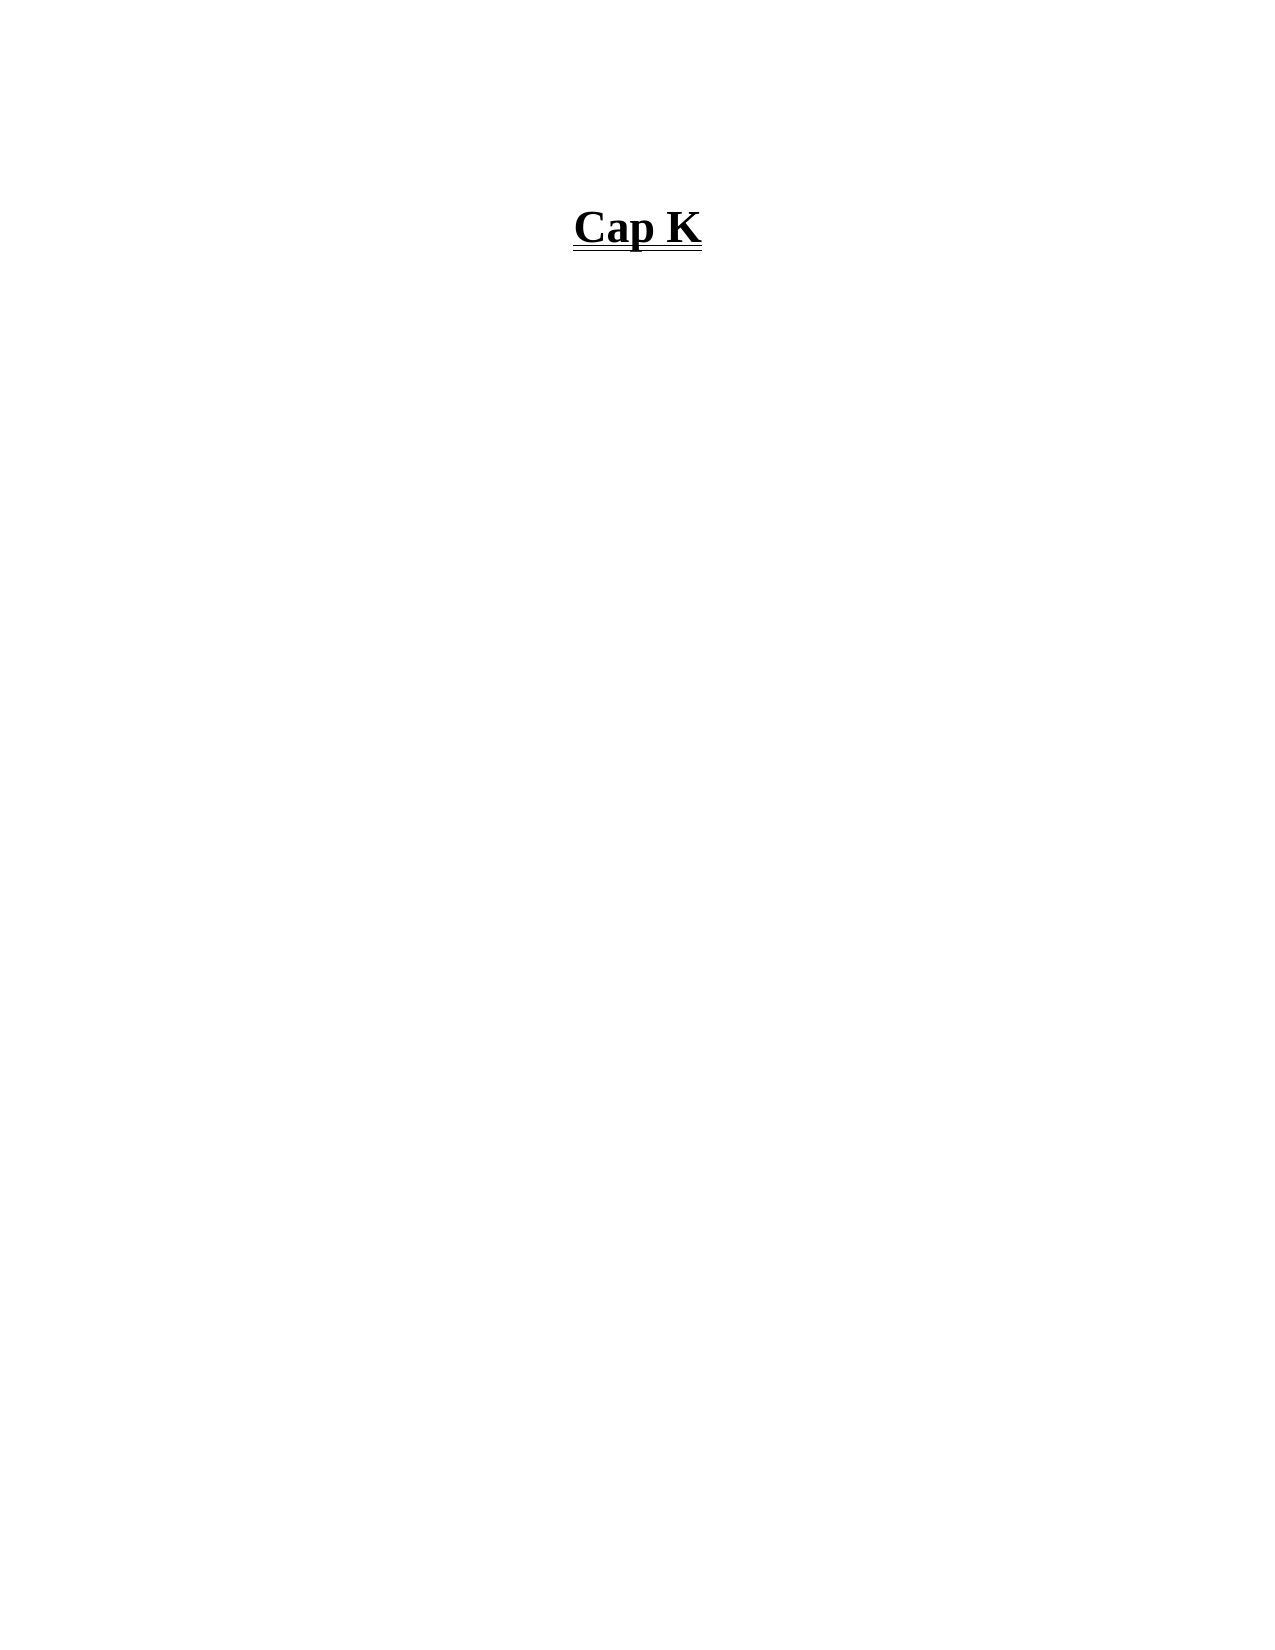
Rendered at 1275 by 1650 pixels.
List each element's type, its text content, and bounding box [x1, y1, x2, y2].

subtitle Cap K [150, 200, 1125, 253]
